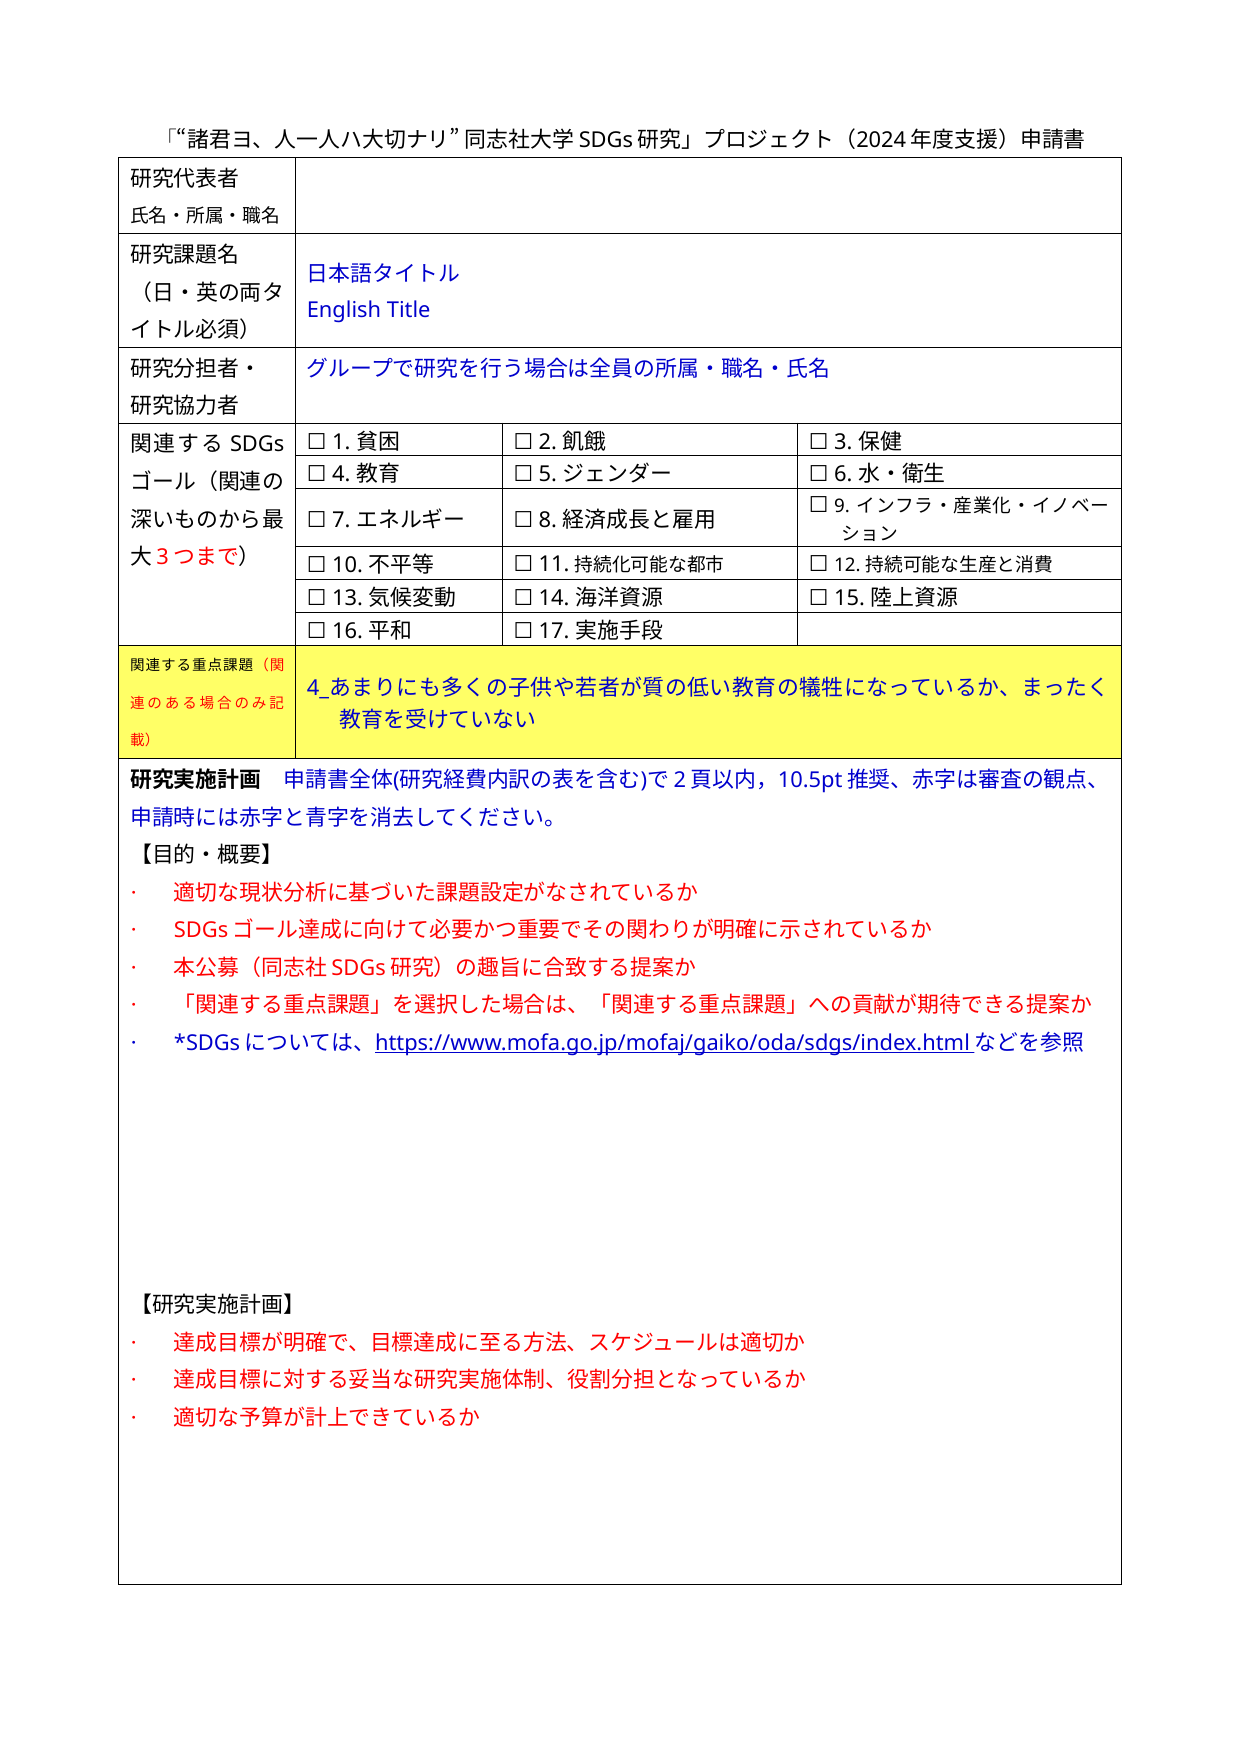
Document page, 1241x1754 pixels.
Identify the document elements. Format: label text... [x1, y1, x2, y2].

table_cell 16. 平和 [296, 613, 502, 645]
table_cell 研究課題名 （日・英の両タイトル必須） [119, 234, 295, 347]
table_cell 15. 陸上資源 [798, 580, 1121, 612]
table_cell 11. 持続化可能な都市 [503, 547, 797, 579]
table_cell 関連する重点課題（関連のある場合のみ記載） [119, 646, 295, 758]
table_cell 4. 教育 [296, 456, 502, 488]
table_cell 17. 実施手段 [503, 613, 797, 645]
table_cell グループで研究を行う場合は全員の所属・職名・氏名 [296, 348, 1121, 423]
table_cell 研究分担者・ 研究協力者 [119, 348, 295, 423]
text 「“諸君ヨ、人一人ハ大切ナリ” 同志社大学SDGs研究」プロジェクト（2024年度支援）申請書 [118, 119, 1122, 157]
table_cell 12. 持続可能な生産と消費 [798, 547, 1121, 579]
table_cell 10. 不平等 [296, 547, 502, 579]
table_cell 6. 水・衛生 [798, 456, 1121, 488]
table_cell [119, 759, 1121, 1584]
table_cell 3. 保健 [798, 424, 1121, 455]
table_header 研究代表者 氏名・所属・職名 [119, 158, 295, 233]
table_cell 9. インフラ・産業化・イノベーション [798, 489, 1121, 546]
table_cell [798, 613, 1121, 645]
table_cell 4_あまりにも多くの子供や若者が質の低い教育の犠牲になっているか、まったく教育を受けていない [296, 646, 1121, 758]
table_cell 7. エネルギー [296, 489, 502, 546]
table_cell 1. 貧困 [296, 424, 502, 455]
table_cell 日本語タイトル English Title [296, 234, 1121, 347]
table_cell 8. 経済成長と雇用 [503, 489, 797, 546]
table_cell 13. 気候変動 [296, 580, 502, 612]
table_cell 2. 飢餓 [503, 424, 797, 455]
table_header [296, 158, 1121, 233]
table_cell 5. ジェンダー [503, 456, 797, 488]
table_cell 関連するSDGsゴール（関連の深いものから最大3つまで） [119, 424, 295, 645]
table_cell 14. 海洋資源 [503, 580, 797, 612]
